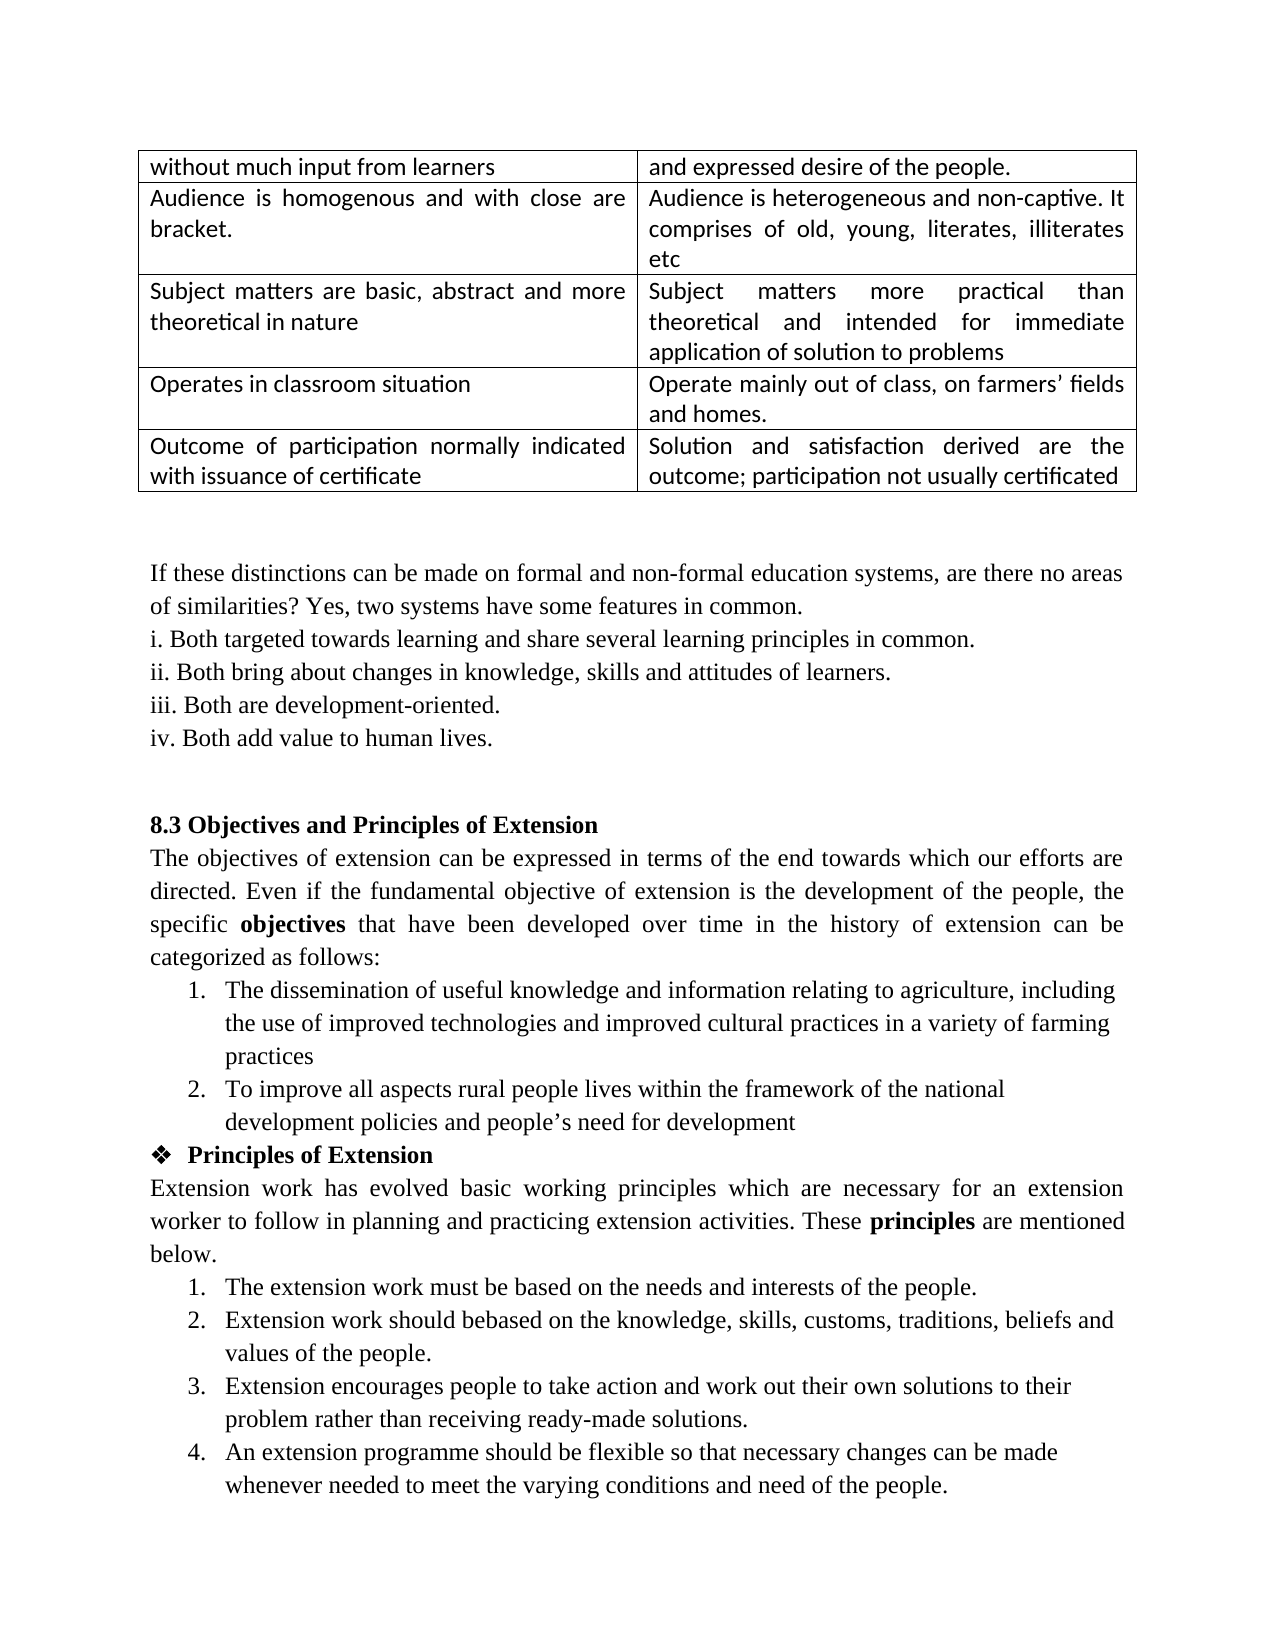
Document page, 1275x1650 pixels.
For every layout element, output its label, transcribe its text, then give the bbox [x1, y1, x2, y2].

list The dissemination of useful knowledge and information relating to agriculture, including the use of improved technologies and improved cultural practices in a variety of farming practices [187, 975, 1125, 1070]
table_cell Operate mainly out of class, on farmers’ fields and homes. [638, 368, 1136, 429]
text Extension work has evolved basic working principles which are necessary for an extension worker to follow in planning and practicing extension activities. These principles are mentioned below. [150, 1173, 1125, 1268]
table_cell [638, 151, 1136, 182]
list An extension programme should be flexible so that necessary changes can be made whenever needed to meet the varying conditions and need of the people. [187, 1437, 1125, 1499]
table_cell Subject matters are basic, abstract and more theoretical in nature [139, 275, 637, 367]
table_cell Outcome of participation normally indicated with issuance of certificate [139, 430, 637, 491]
table_cell Subject matters more practical than theoretical and intended for immediate application of solution to problems [638, 275, 1136, 367]
table_cell Operates in classroom situation [139, 368, 637, 429]
list Extension work should bebased on the knowledge, skills, customs, traditions, beliefs and values of the people. [187, 1305, 1125, 1367]
table_cell Audience is homogenous and with close are bracket. [139, 183, 637, 274]
text iii. Both are development-oriented. [150, 690, 1125, 719]
text i. Both targeted towards learning and share several learning principles in common. [150, 624, 1125, 653]
list To improve all aspects rural people lives within the framework of the national development policies and people’s need for development [187, 1074, 1125, 1136]
text If these distinctions can be made on formal and non-formal education systems, are there no areas of similarities? Yes, two systems have some features in common. [150, 558, 1125, 620]
text iv. Both add value to human lives. [150, 723, 1125, 752]
text The objectives of extension can be expressed in terms of the end towards which our efforts are directed. Even if the fundamental objective of extension is the development of the people, the specific objectives that have been developed over time in the history of extension can be categorized as follows: [150, 843, 1125, 971]
text ii. Both bring about changes in knowledge, skills and attitudes of learners. [150, 657, 1125, 686]
table_cell Audience is heterogeneous and non-captive. It comprises of old, young, literates, illiterates etc [638, 183, 1136, 274]
table_cell Solution and satisfaction derived are the outcome; participation not usually certificated [638, 430, 1136, 491]
list The extension work must be based on the needs and interests of the people. [187, 1272, 1125, 1301]
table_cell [139, 151, 637, 182]
list Principles of Extension [150, 1140, 1125, 1169]
list Extension encourages people to take action and work out their own solutions to their problem rather than receiving ready-made solutions. [187, 1371, 1125, 1433]
text 8.3 Objectives and Principles of Extension [150, 810, 1125, 839]
